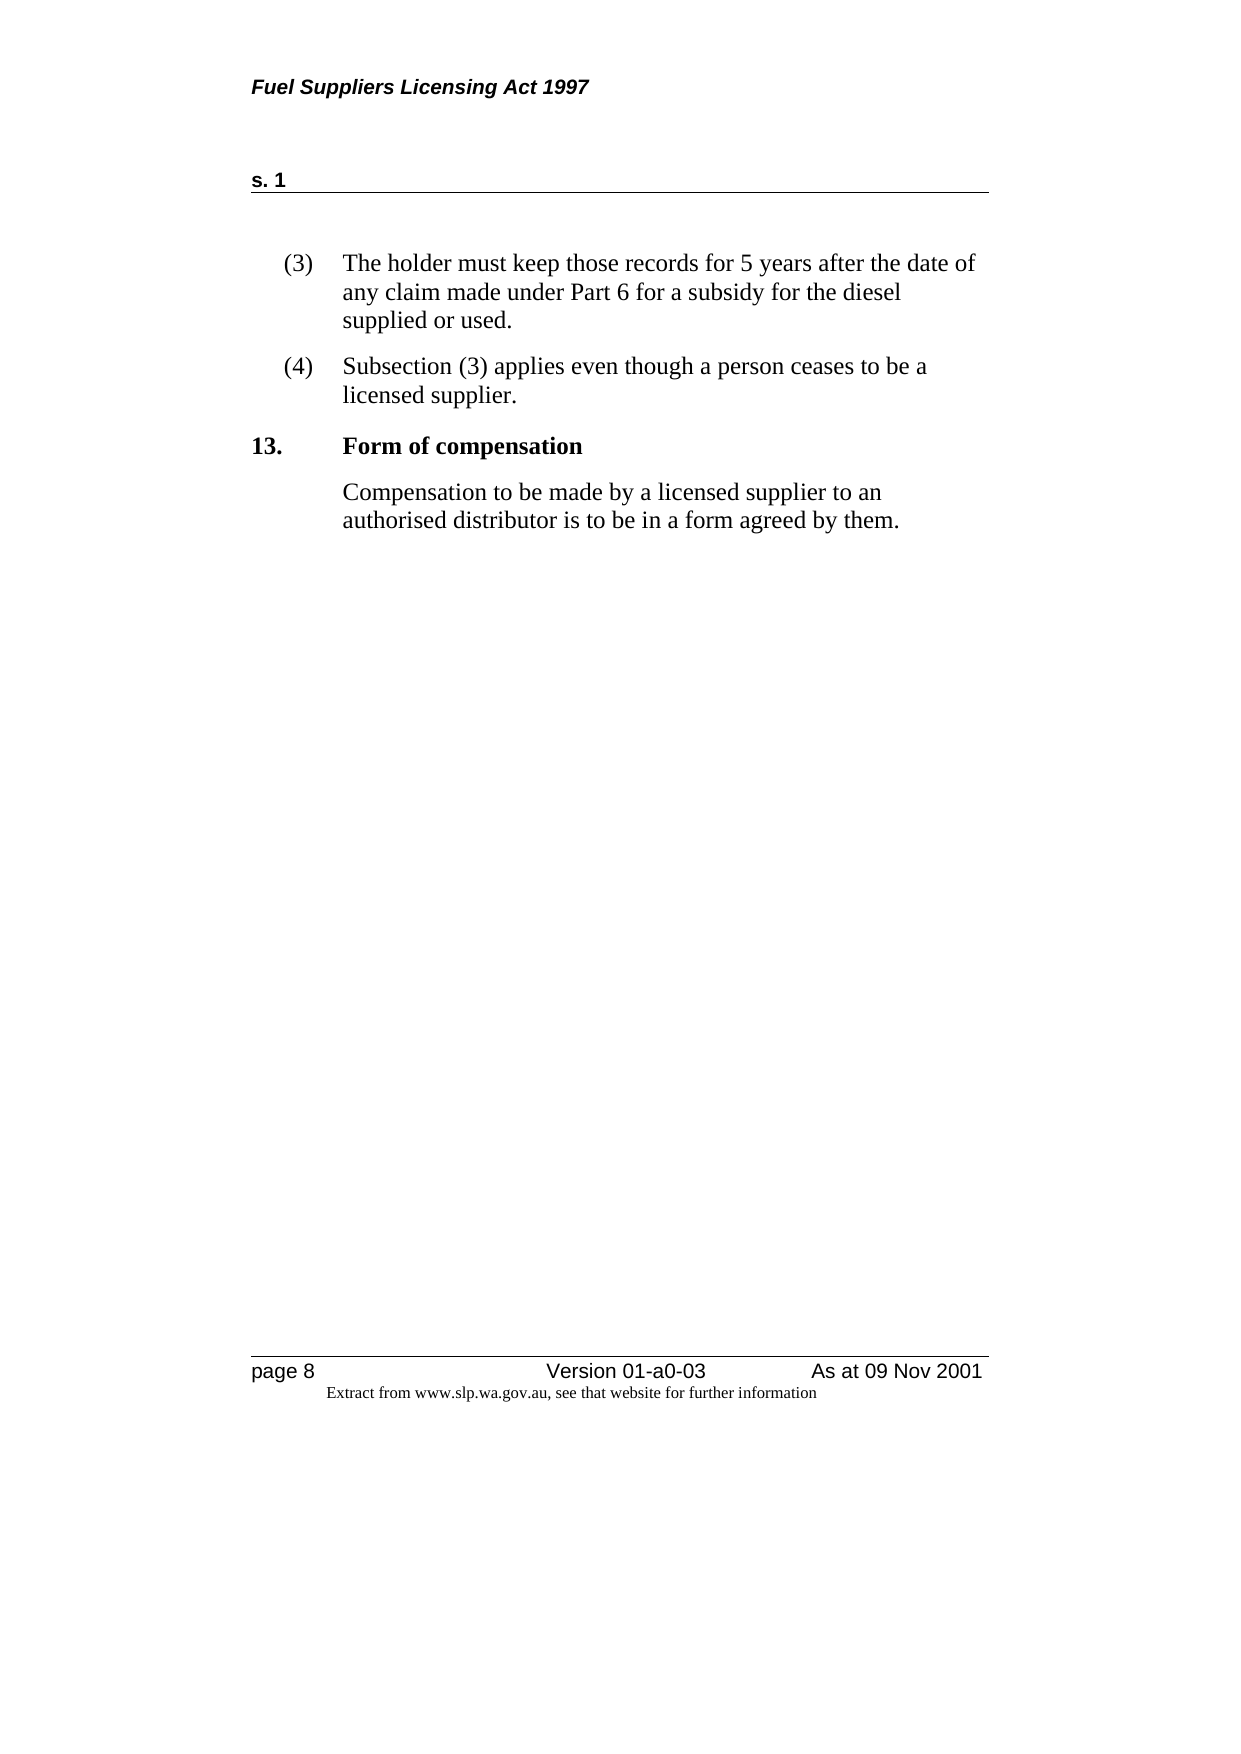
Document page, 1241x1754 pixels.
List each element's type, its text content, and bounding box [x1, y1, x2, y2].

text (3) The holder must keep those records for 5 years after the date of any claim made under Part 6 for a subsidy for the diesel supplied or used. [251, 248, 989, 334]
subtitle 13. Form of compensation [251, 431, 989, 460]
text Compensation to be made by a licensed supplier to an authorised distributor is to be in a form agreed by them. [251, 477, 989, 534]
text (4) Subsection (3) applies even though a person ceases to be a licensed supplier. [251, 351, 989, 408]
